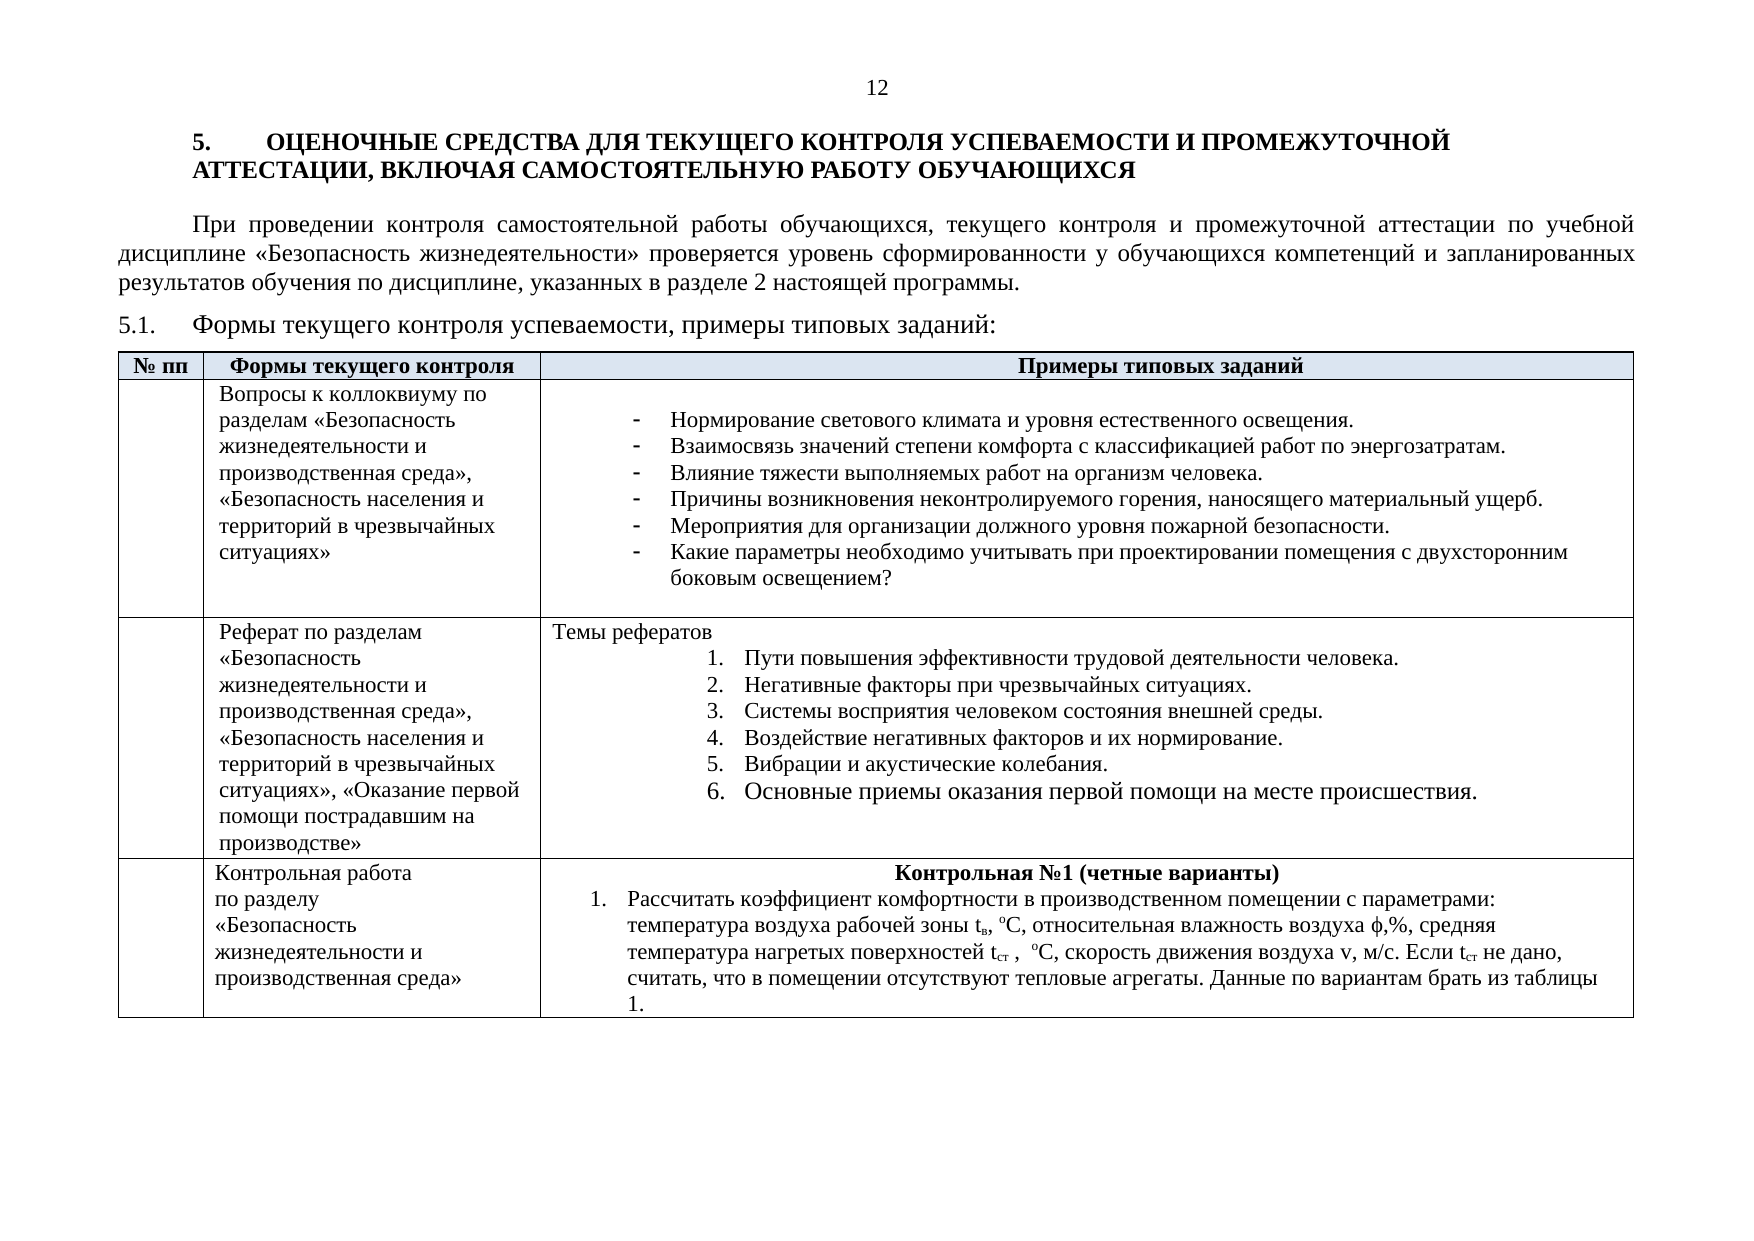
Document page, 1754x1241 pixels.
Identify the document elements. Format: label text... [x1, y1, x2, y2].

list При проведении контроля самостоятельной работы обучающихся, текущего контроля и промежуточной аттестации по учебной дисциплине «Безопасность жизнедеятельности» проверяется уровень сформированности у обучающихся компетенций и запланированных результатов обучения по дисциплине, указанных в разделе 2 настоящей программы. [118, 209, 1636, 295]
table_cell [119, 859, 203, 1017]
table_cell Темы рефератов Пути повышения эффективности трудовой деятельности человека. Негативные факторы при чрезвычайных ситуациях. Системы восприятия человеком состояния внешней среды. Воздействие негативных факторов и их нормирование. Вибрации и акустические колебания. Основные приемы оказания первой помощи на месте происшествия. [541, 618, 1633, 858]
table_cell Реферат по разделам «Безопасность жизнедеятельности и производственная среда», «Безопасность населения и территорий в чрезвычайных ситуациях», «Оказание первой помощи пострадавшим на производстве» [204, 618, 540, 858]
table_header Формы текущего контроля [204, 353, 540, 379]
table_cell Вопросы к коллоквиуму по разделам «Безопасность жизнедеятельности и производственная среда», «Безопасность населения и территорий в чрезвычайных ситуациях» [204, 380, 540, 617]
table_cell [119, 618, 203, 858]
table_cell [541, 859, 1633, 1017]
subtitle ОЦЕНОЧНЫЕ СРЕДСТВА ДЛЯ ТЕКУЩЕГО КОНТРОЛЯ УСПЕВАЕМОСТИ И ПРОМЕЖУТОЧНОЙ АТТЕСТАЦИИ, ВКЛЮЧАЯ САМОСТОЯТЕЛЬНУЮ РАБОТУ ОБУЧАЮЩИХСЯ [192, 127, 1636, 184]
subtitle Формы текущего контроля успеваемости, примеры типовых заданий: [118, 308, 1636, 339]
table_cell [119, 380, 203, 617]
table_header № пп [119, 353, 203, 379]
table_header Примеры типовых заданий [541, 353, 1633, 379]
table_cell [204, 859, 540, 1017]
table_cell Нормирование светового климата и уровня естественного освещения. Взаимосвязь значений степени комфорта с классификацией работ по энергозатратам. Влияние тяжести выполняемых работ на организм человека. Причины возникновения неконтролируемого горения, наносящего материальный ущерб. Мероприятия для организации должного уровня пожарной безопасности. Какие параметры необходимо учитывать при проектировании помещения с двухсторонним боковым освещением? [541, 380, 1633, 617]
